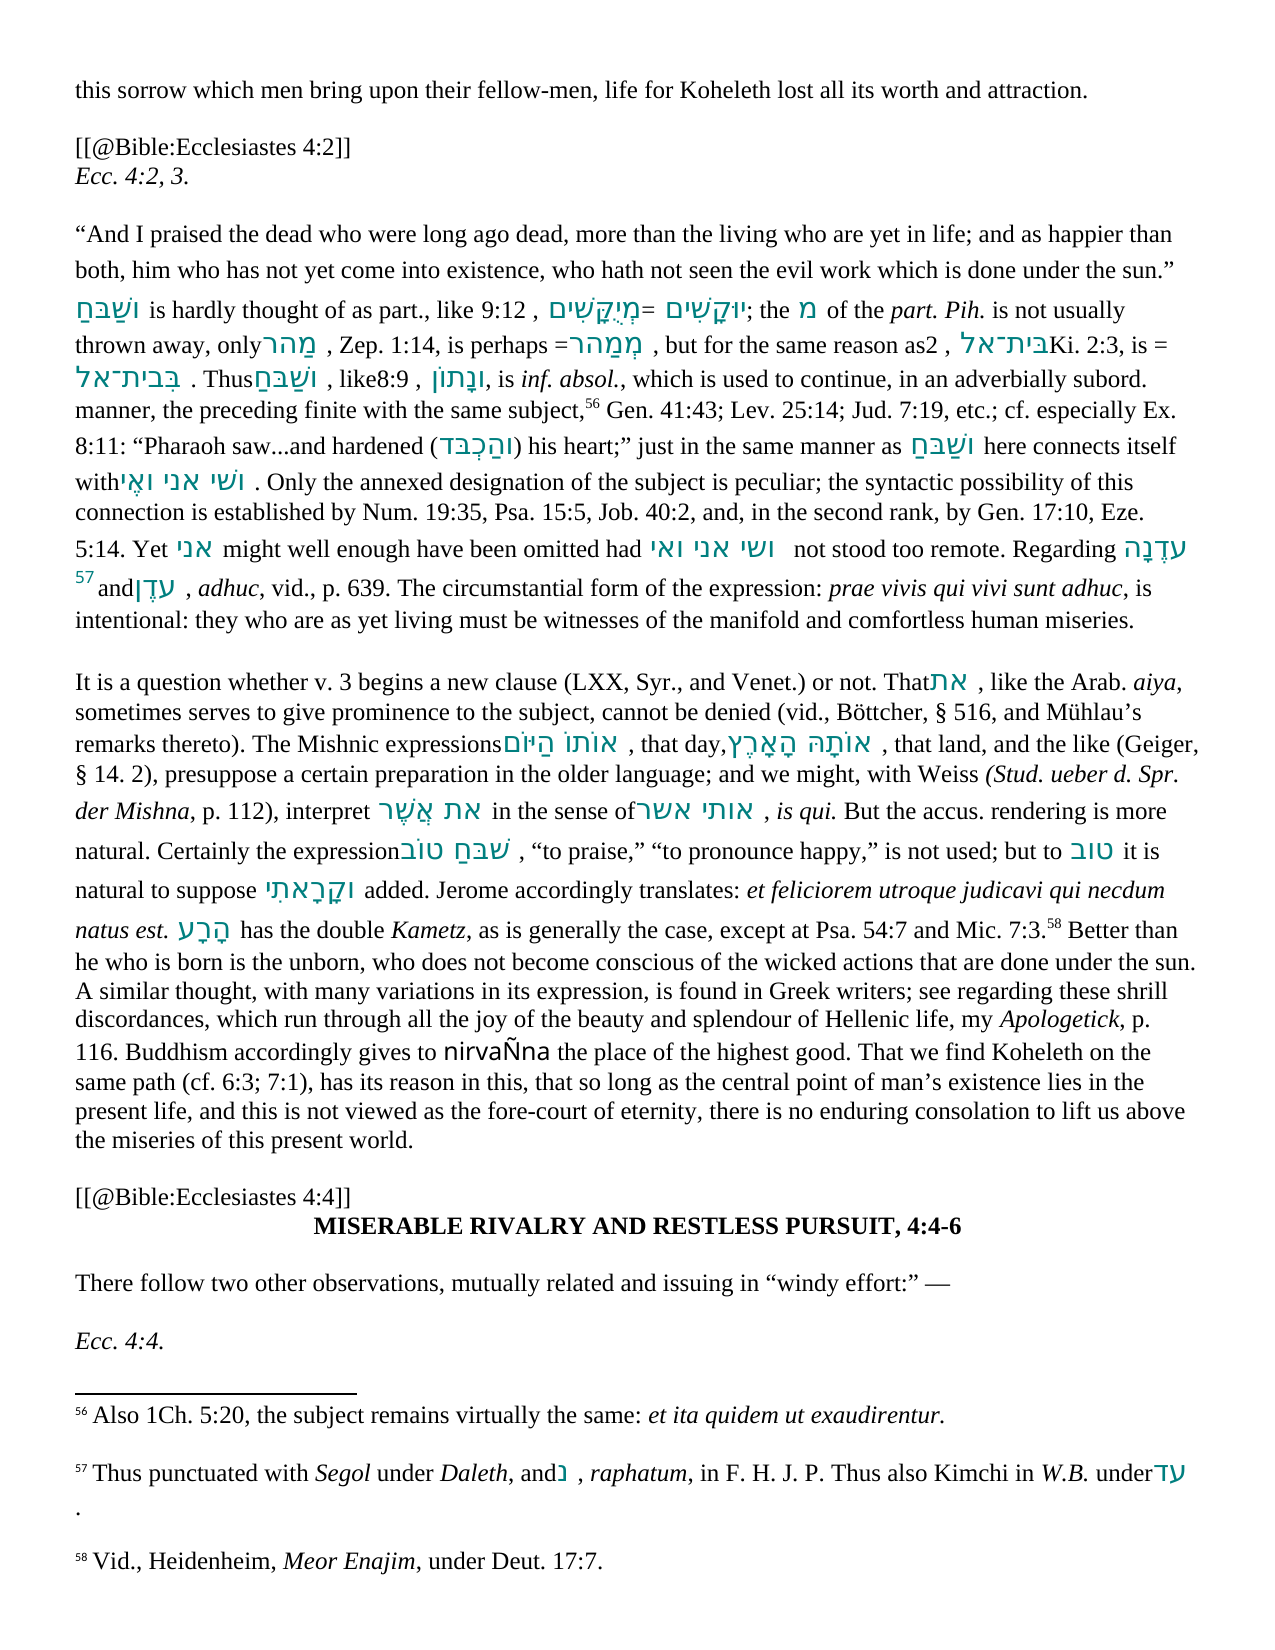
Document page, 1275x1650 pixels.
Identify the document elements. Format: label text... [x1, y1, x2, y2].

text [[@Bible:Ecclesiastes 4:4]] [75, 1182, 1200, 1211]
text [[@Bible:Ecclesiastes 4:2]] [75, 132, 1200, 161]
subtitle MISERABLE RIVALRY AND RESTLESS PURSUIT, 4:4-6 [75, 1211, 1200, 1240]
text “And I praised the dead who were long ago dead, more than the living who are yet in life; and as happier than both, him who has not yet come into existence, who hath not seen the evil work which is done under the sun.” ושַׁבּחַ is hardly thought of as part., like יוּקָשִׁים =מְיֻקָּשִׁים , 9:12; the מ of the part. Pih. is not usually thrown away, onlyמַהר , Zep. 1:14, is perhaps =מְמַהר , but for the same reason asבּית־אל , 2Ki. 2:3, is =בִּבית־אל . Thusושַׁבּחַ , likeונָתוֹן , 8:9, is inf. absol., which is used to continue, in an adverbially subord. manner, the preceding finite with the same subject, Gen. 41:43; Lev. 25:14; Jud. 7:19, etc.; cf. especially Ex. 8:11: “Pharaoh saw...and hardened (והַכְבּד) his heart;” just in the same manner as ושַׁבּחַ here connects itself withושׁי אני ואֶי . Only the annexed designation of the subject is peculiar; the syntactic possibility of this connection is established by Num. 19:35, Psa. 15:5, Job. 40:2, and, in the second rank, by Gen. 17:10, Eze. 5:14. Yet אני might well enough have been omitted had ושי אני ואי not stood too remote. Regarding עדֶנָה andעדֶן , adhuc, vid., p. 639. The circumstantial form of the expression: prae vivis qui vivi sunt adhuc, is intentional: they who are as yet living must be witnesses of the manifold and comfortless human miseries. [75, 219, 1200, 634]
text There follow two other observations, mutually related and issuing in “windy effort:” — [75, 1268, 1200, 1297]
subtitle Ecc. 4:4. [75, 1326, 1200, 1355]
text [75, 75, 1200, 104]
text It is a question whether v. 3 begins a new clause (LXX, Syr., and Venet.) or not. Thatאת , like the Arab. aiya, sometimes serves to give prominence to the subject, cannot be denied (vid., Böttcher, § 516, and Mühlau’s remarks thereto). The Mishnic expressionsאוֹתוֹ הַיּוֹם , that day,אוֹתָהּ הָאָרֶץ , that land, and the like (Geiger, § 14. 2), presuppose a certain preparation in the older language; and we might, with Weiss (Stud. ueber d. Spr. der Mishna, p. 112), interpret את אֲשֶׁר in the sense ofאותי אשר , is qui. But the accus. rendering is more natural. Certainly the expressionשׁבּחַ טוֹב , “to praise,” “to pronounce happy,” is not used; but to טוב it is natural to suppose וקָרָאתִי added. Jerome accordingly translates: et feliciorem utroque judicavi qui necdum natus est. הָרָע has the double Kametz, as is generally the case, except at Psa. 54:7 and Mic. 7:3. Better than he who is born is the unborn, who does not become conscious of the wicked actions that are done under the sun. A similar thought, with many variations in its expression, is found in Greek writers; see regarding these shrill discordances, which run through all the joy of the beauty and splendour of Hellenic life, my Apologetick, p. 116. Buddhism accordingly gives to nirvaÑna the place of the highest good. That we find Koheleth on the same path (cf. 6:3; 7:1), has its reason in this, that so long as the central point of man’s existence lies in the present life, and this is not viewed as the fore-court of eternity, there is no enduring consolation to lift us above the miseries of this present world. [75, 663, 1200, 1153]
subtitle Ecc. 4:2, 3. [75, 161, 1200, 190]
